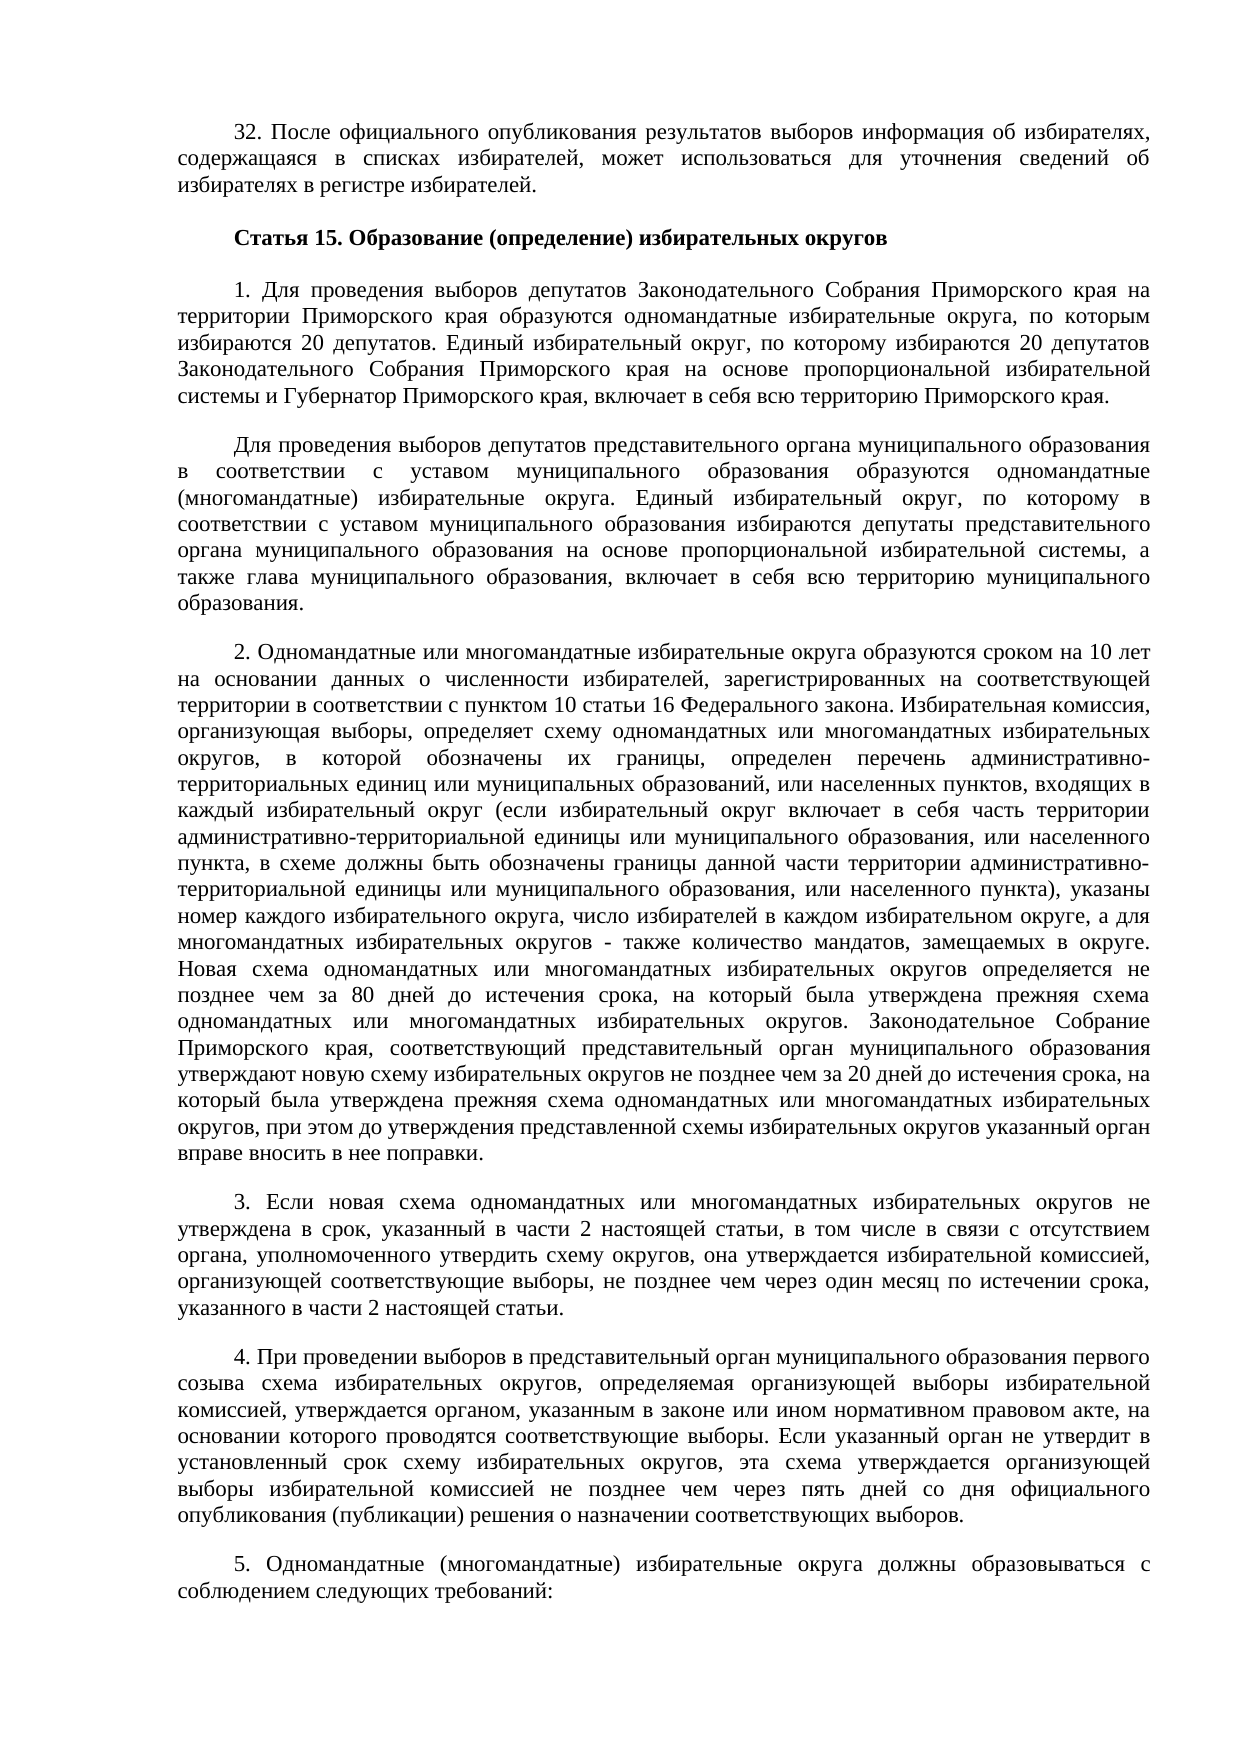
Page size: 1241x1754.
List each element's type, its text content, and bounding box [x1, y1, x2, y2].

text 3. Если новая схема одномандатных или многомандатных избирательных округов не утверждена в срок, указанный в части 2 настоящей статьи, в том числе в связи с отсутствием органа, уполномоченного утвердить схему округов, она утверждается избирательной комиссией, организующей соответствующие выборы, не позднее чем через один месяц по истечении срока, указанного в части 2 настоящей статьи. [177, 1188, 1152, 1320]
text 4. При проведении выборов в представительный орган муниципального образования первого созыва схема избирательных округов, определяемая организующей выборы избирательной комиссией, утверждается органом, указанным в законе или ином нормативном правовом акте, на основании которого проводятся соответствующие выборы. Если указанный орган не утвердит в установленный срок схему избирательных округов, эта схема утверждается организующей выборы избирательной комиссией не позднее чем через пять дней со дня официального опубликования (публикации) решения о назначении соответствующих выборов. [177, 1343, 1152, 1527]
title Статья 15. Образование (определение) избирательных округов [177, 223, 1152, 250]
text 32. После официального опубликования результатов выборов информация об избирателях, содержащаяся в списках избирателей, может использоваться для уточнения сведений об избирателях в регистре избирателей. [177, 118, 1152, 197]
text 2. Одномандатные или многомандатные избирательные округа образуются сроком на 10 лет на основании данных о численности избирателей, зарегистрированных на соответствующей территории в соответствии с пунктом 10 статьи 16 Федерального закона. Избирательная комиссия, организующая выборы, определяет схему одномандатных или многомандатных избирательных округов, в которой обозначены их границы, определен перечень административно-территориальных единиц или муниципальных образований, или населенных пунктов, входящих в каждый избирательный округ (если избирательный округ включает в себя часть территории административно-территориальной единицы или муниципального образования, или населенного пункта, в схеме должны быть обозначены границы данной части территории административно-территориальной единицы или муниципального образования, или населенного пункта), указаны номер каждого избирательного округа, число избирателей в каждом избирательном округе, а для многомандатных избирательных округов - также количество мандатов, замещаемых в округе. Новая схема одномандатных или многомандатных избирательных округов определяется не позднее чем за 80 дней до истечения срока, на который была утверждена прежняя схема одномандатных или многомандатных избирательных округов. Законодательное Собрание Приморского края, соответствующий представительный орган муниципального образования утверждают новую схему избирательных округов не позднее чем за 20 дней до истечения срока, на который была утверждена прежняя схема одномандатных или многомандатных избирательных округов, при этом до утверждения представленной схемы избирательных округов указанный орган вправе вносить в нее поправки. [177, 638, 1152, 1165]
text Для проведения выборов депутатов представительного органа муниципального образования в соответствии с уставом муниципального образования образуются одномандатные (многомандатные) избирательные округа. Единый избирательный округ, по которому в соответствии с уставом муниципального образования избираются депутаты представительного органа муниципального образования на основе пропорциональной избирательной системы, а также глава муниципального образования, включает в себя всю территорию муниципального образования. [177, 431, 1152, 615]
text 1. Для проведения выборов депутатов Законодательного Собрания Приморского края на территории Приморского края образуются одномандатные избирательные округа, по которым избираются 20 депутатов. Единый избирательный округ, по которому избираются 20 депутатов Законодательного Собрания Приморского края на основе пропорциональной избирательной системы и Губернатор Приморского края, включает в себя всю территорию Приморского края. [177, 276, 1152, 408]
text 5. Одномандатные (многомандатные) избирательные округа должны образовываться с соблюдением следующих требований: [177, 1550, 1152, 1603]
